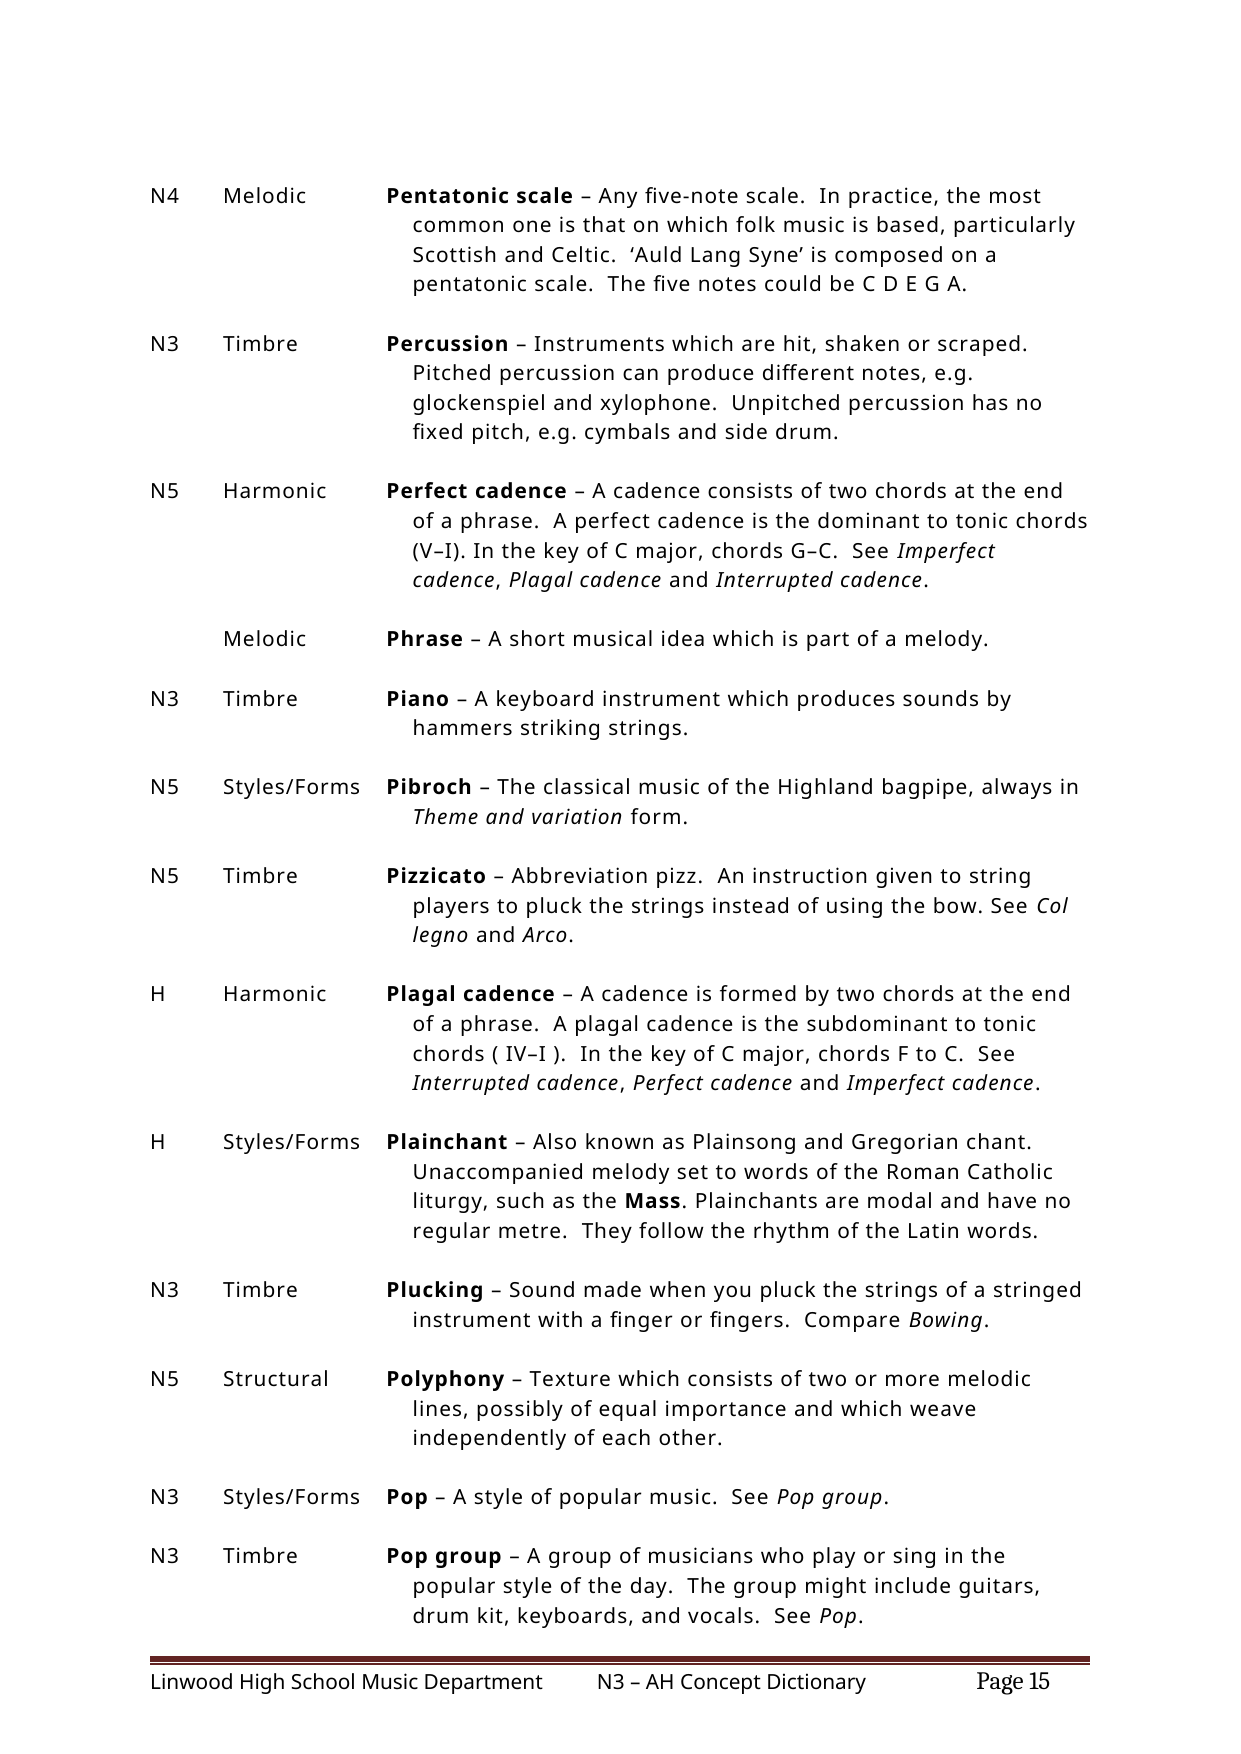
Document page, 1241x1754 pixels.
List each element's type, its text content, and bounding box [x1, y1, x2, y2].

text N3 Timbre Plucking – Sound made when you pluck the strings of a stringed instrument with a finger or fingers. Compare Bowing. [150, 1274, 1090, 1333]
text N5 Harmonic Perfect cadence – A cadence consists of two chords at the end of a phrase. A perfect cadence is the dominant to tonic chords (V–I). In the key of C major, chords G–C. See Imperfect cadence, Plagal cadence and Interrupted cadence. [150, 475, 1090, 594]
text N5 Structural Polyphony – Texture which consists of two or more melodic lines, possibly of equal importance and which weave independently of each other. [150, 1363, 1090, 1452]
text N4 Melodic Pentatonic scale – Any five-note scale. In practice, the most common one is that on which folk music is based, particularly Scottish and Celtic. ‘Auld Lang Syne’ is composed on a pentatonic scale. The five notes could be C D E G A. [150, 179, 1090, 298]
text Melodic Phrase – A short musical idea which is part of a melody. [150, 623, 1090, 653]
text N5 Timbre Pizzicato – Abbreviation pizz. An instruction given to string players to pluck the strings instead of using the bow. See Col legno and Arco. [150, 860, 1090, 949]
text N3 Styles/Forms Pop – A style of popular music. See Pop group. [150, 1481, 1090, 1511]
text H Styles/Forms Plainchant – Also known as Plainsong and Gregorian chant. Unaccompanied melody set to words of the Roman Catholic liturgy, such as the Mass. Plainchants are modal and have no regular metre. They follow the rhythm of the Latin words. [150, 1126, 1090, 1244]
text H Harmonic Plagal cadence – A cadence is formed by two chords at the end of a phrase. A plagal cadence is the subdominant to tonic chords ( IV–I ). In the key of C major, chords F to C. See Interrupted cadence, Perfect cadence and Imperfect cadence. [150, 978, 1090, 1097]
text N3 Timbre Pop group – A group of musicians who play or sing in the popular style of the day. The group might include guitars, drum kit, keyboards, and vocals. See Pop. [150, 1540, 1090, 1629]
text N3 Timbre Percussion – Instruments which are hit, shaken or scraped. Pitched percussion can produce different notes, e.g. glockenspiel and xylophone. Unpitched percussion has no fixed pitch, e.g. cymbals and side drum. [150, 327, 1090, 446]
text N5 Styles/Forms Pibroch – The classical music of the Highland bagpipe, always in Theme and variation form. [150, 771, 1090, 830]
text N3 Timbre Piano – A keyboard instrument which produces sounds by hammers striking strings. [150, 682, 1090, 742]
